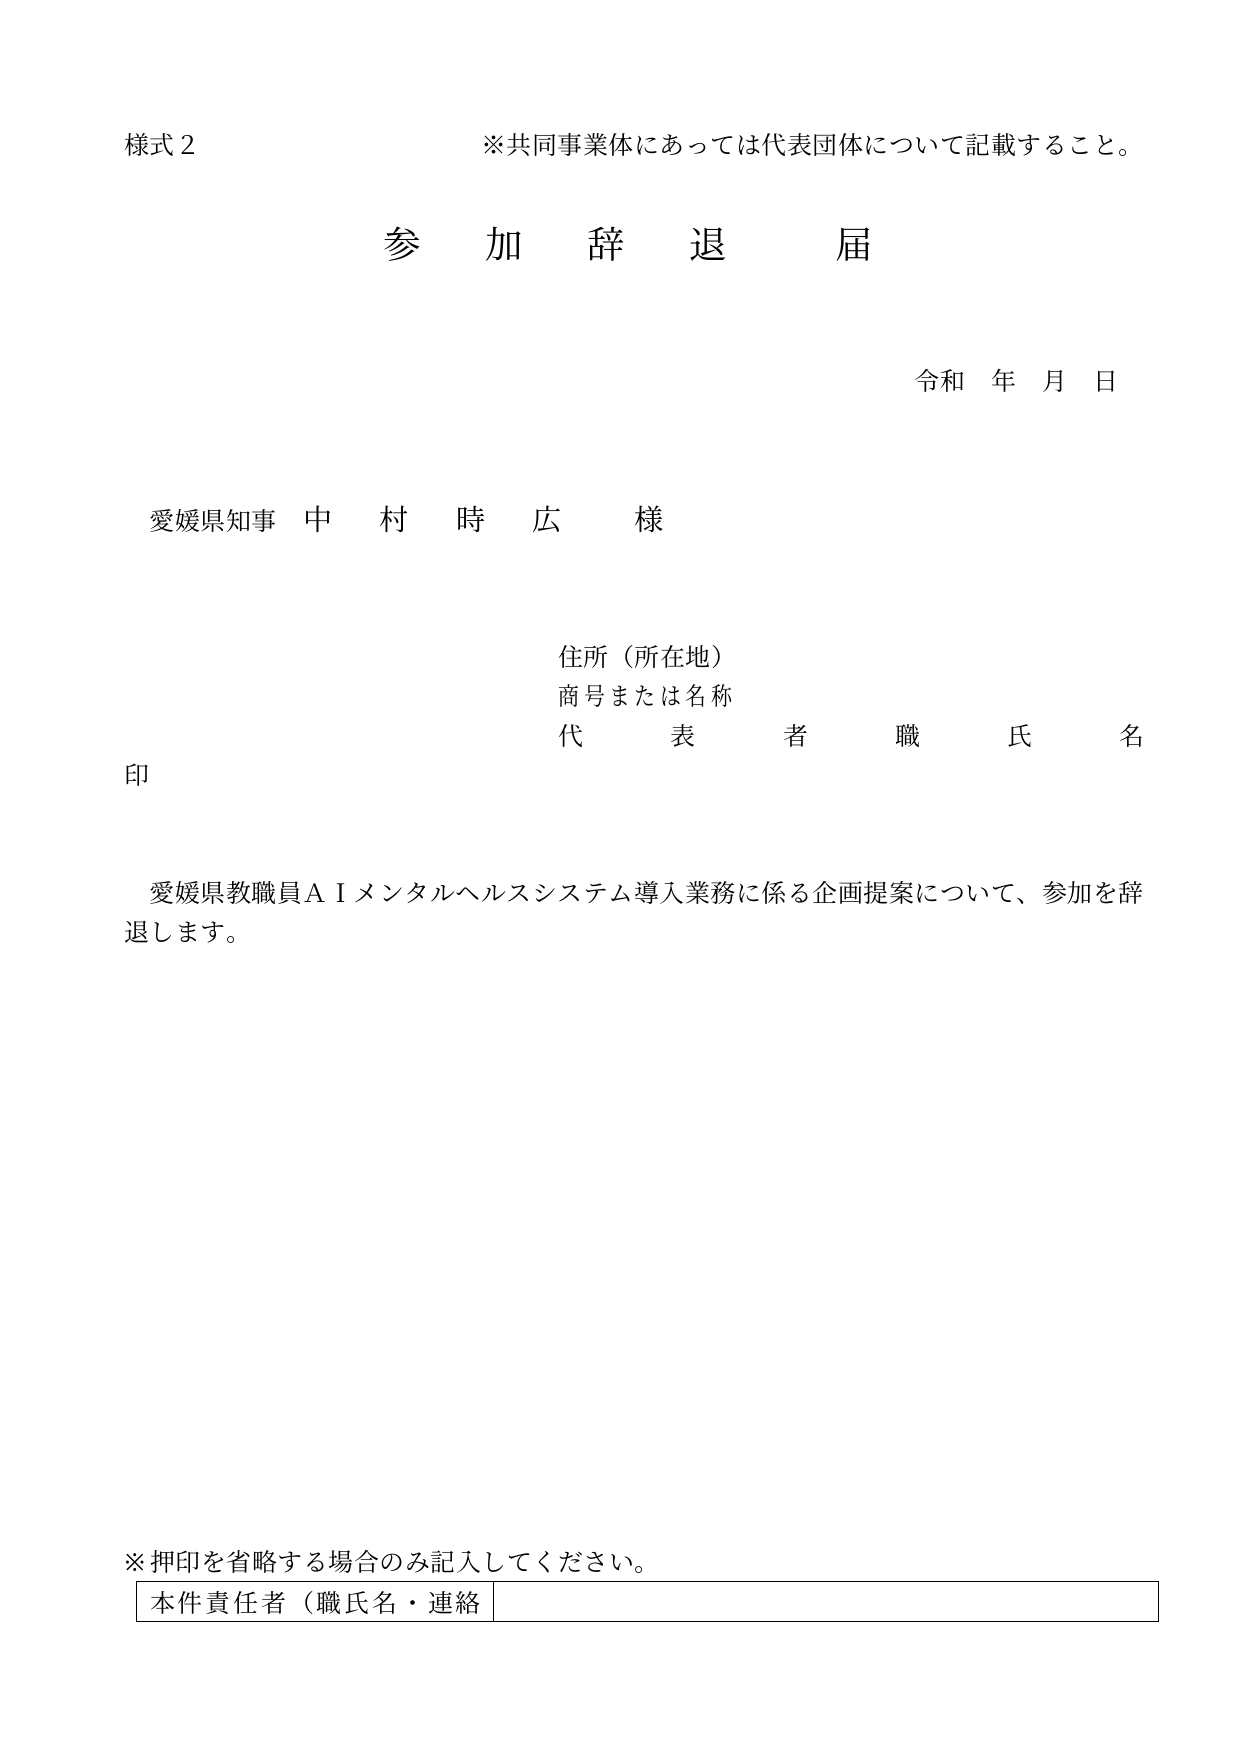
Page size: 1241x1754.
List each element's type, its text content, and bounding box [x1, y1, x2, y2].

table_header 本件責任者（職氏名・連絡先） [137, 1582, 493, 1621]
text 愛媛県教職員ＡＩメンタルヘルスシステム導入業務に係る企画提案について、参加を辞退します。 [124, 872, 1145, 951]
text 令和 年 月 日 [124, 360, 1145, 399]
text 住所（所在地） [124, 636, 1145, 675]
text 愛媛県知事 中 村 時 広 様 [124, 478, 1145, 557]
text 参加辞退届 [124, 203, 1145, 281]
text 様式２ ※共同事業体にあっては代表団体について記載すること。 [124, 124, 1145, 163]
table_header [494, 1582, 1158, 1621]
text ※押印を省略する場合のみ記入してください。 [124, 1541, 1145, 1581]
text 商号または名称 [124, 675, 1145, 714]
text 代表者職氏名 印 [124, 714, 1145, 793]
